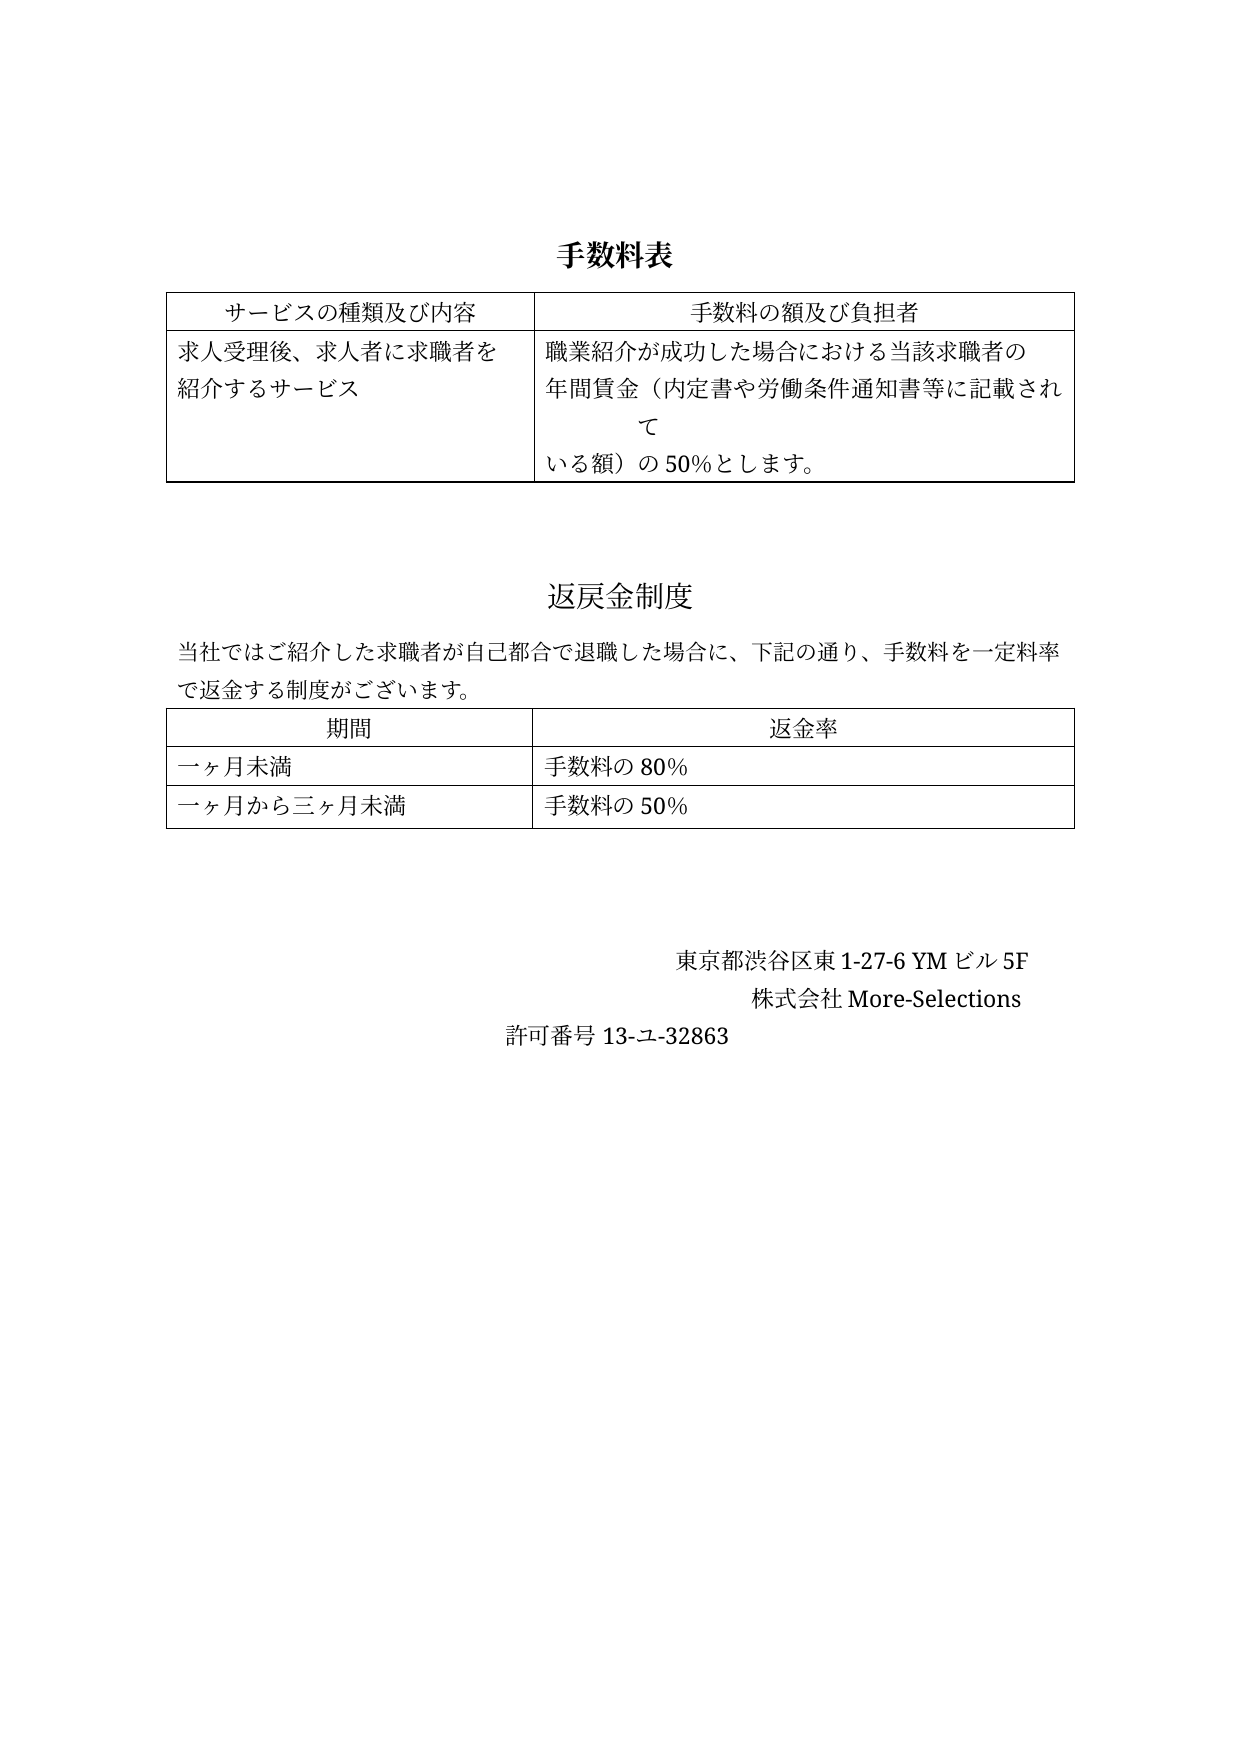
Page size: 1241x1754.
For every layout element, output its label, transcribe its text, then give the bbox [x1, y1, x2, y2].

table_header サービスの種類及び内容 [167, 293, 534, 330]
text 手数料表 [177, 217, 1063, 292]
table_header 手数料の額及び負担者 [535, 293, 1074, 330]
table_cell 手数料の80％ [533, 747, 1074, 784]
table_header 返金率 [533, 709, 1074, 746]
text 東京都渋谷区東1‐27‐6 YMビル5F [177, 941, 1063, 978]
text 許可番号 13-ユ-32863 [177, 1016, 1063, 1053]
text 返戻金制度 [177, 557, 1063, 632]
table_header 期間 [167, 709, 532, 746]
table_cell 職業紹介が成功した場合における当該求職者の 年間賃金（内定書や労働条件通知書等に記載されて いる額）の50％とします。 [535, 331, 1074, 481]
table_cell 手数料の50％ [533, 786, 1074, 827]
table_cell 求人受理後、求人者に求職者を 紹介するサービス [167, 331, 534, 481]
table_cell 一ヶ月未満 [167, 747, 532, 784]
text 株式会社More-Selections [177, 978, 1063, 1016]
text 当社ではご紹介した求職者が自己都合で退職した場合に、下記の通り、手数料を一定料率で返金する制度がございます。 [177, 632, 1063, 707]
table_cell 一ヶ月から三ヶ月未満 [167, 786, 532, 827]
